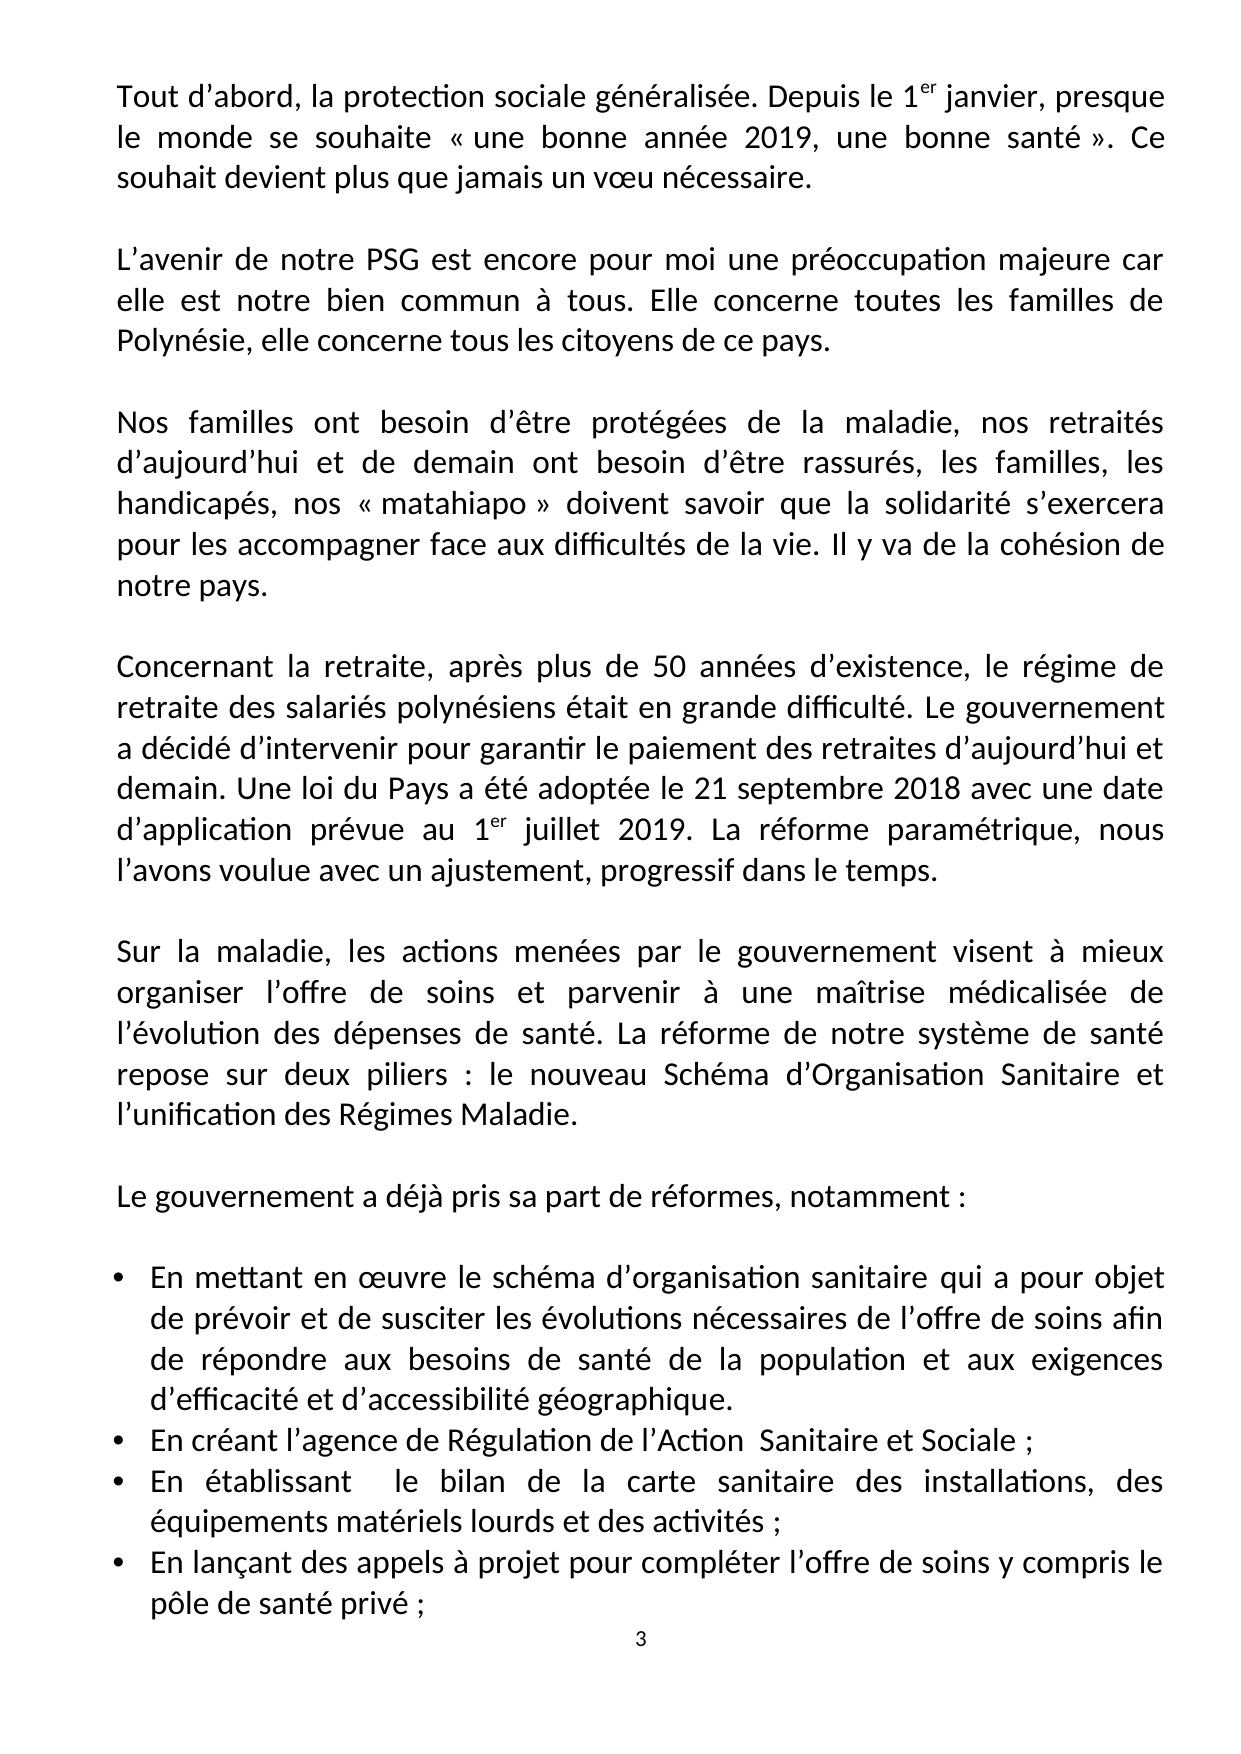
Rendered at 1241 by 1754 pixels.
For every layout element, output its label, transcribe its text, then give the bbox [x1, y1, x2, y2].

text Nos familles ont besoin d’être protégées de la maladie, nos retraités d’aujourd’hui et de demain ont besoin d’être rassurés, les familles, les handicapés, nos « matahiapo » doivent savoir que la solidarité s’exercera pour les accompagner face aux difficultés de la vie. Il y va de la cohésion de notre pays. [116, 401, 1165, 604]
text Sur la maladie, les actions menées par le gouvernement visent à mieux organiser l’offre de soins et parvenir à une maîtrise médicalisée de l’évolution des dépenses de santé. La réforme de notre système de santé repose sur deux piliers : le nouveau Schéma d’Organisation Sanitaire et l’unification des Régimes Maladie. [116, 930, 1165, 1134]
list En établissant le bilan de la carte sanitaire des installations, des équipements matériels lourds et des activités ; [112, 1460, 1165, 1541]
list En lançant des appels à projet pour compléter l’offre de soins y compris le pôle de santé privé ; [112, 1541, 1165, 1623]
text Tout d’abord, la protection sociale généralisée. Depuis le 1er janvier, presque le monde se souhaite « une bonne année 2019, une bonne santé ». Ce souhait devient plus que jamais un vœu nécessaire. [116, 75, 1165, 197]
text Concernant la retraite, après plus de 50 années d’existence, le régime de retraite des salariés polynésiens était en grande difficulté. Le gouvernement a décidé d’intervenir pour garantir le paiement des retraites d’aujourd’hui et demain. Une loi du Pays a été adoptée le 21 septembre 2018 avec une date d’application prévue au 1er juillet 2019. La réforme paramétrique, nous l’avons voulue avec un ajustement, progressif dans le temps. [116, 645, 1165, 889]
list En créant l’agence de Régulation de l’Action Sanitaire et Sociale ; [112, 1419, 1165, 1460]
list En mettant en œuvre le schéma d’organisation sanitaire qui a pour objet de prévoir et de susciter les évolutions nécessaires de l’offre de soins afin de répondre aux besoins de santé de la population et aux exigences d’efficacité et d’accessibilité géographique. [112, 1256, 1165, 1419]
text Le gouvernement a déjà pris sa part de réformes, notamment : [116, 1175, 1165, 1215]
text L’avenir de notre PSG est encore pour moi une préoccupation majeure car elle est notre bien commun à tous. Elle concerne toutes les familles de Polynésie, elle concerne tous les citoyens de ce pays. [116, 238, 1165, 360]
